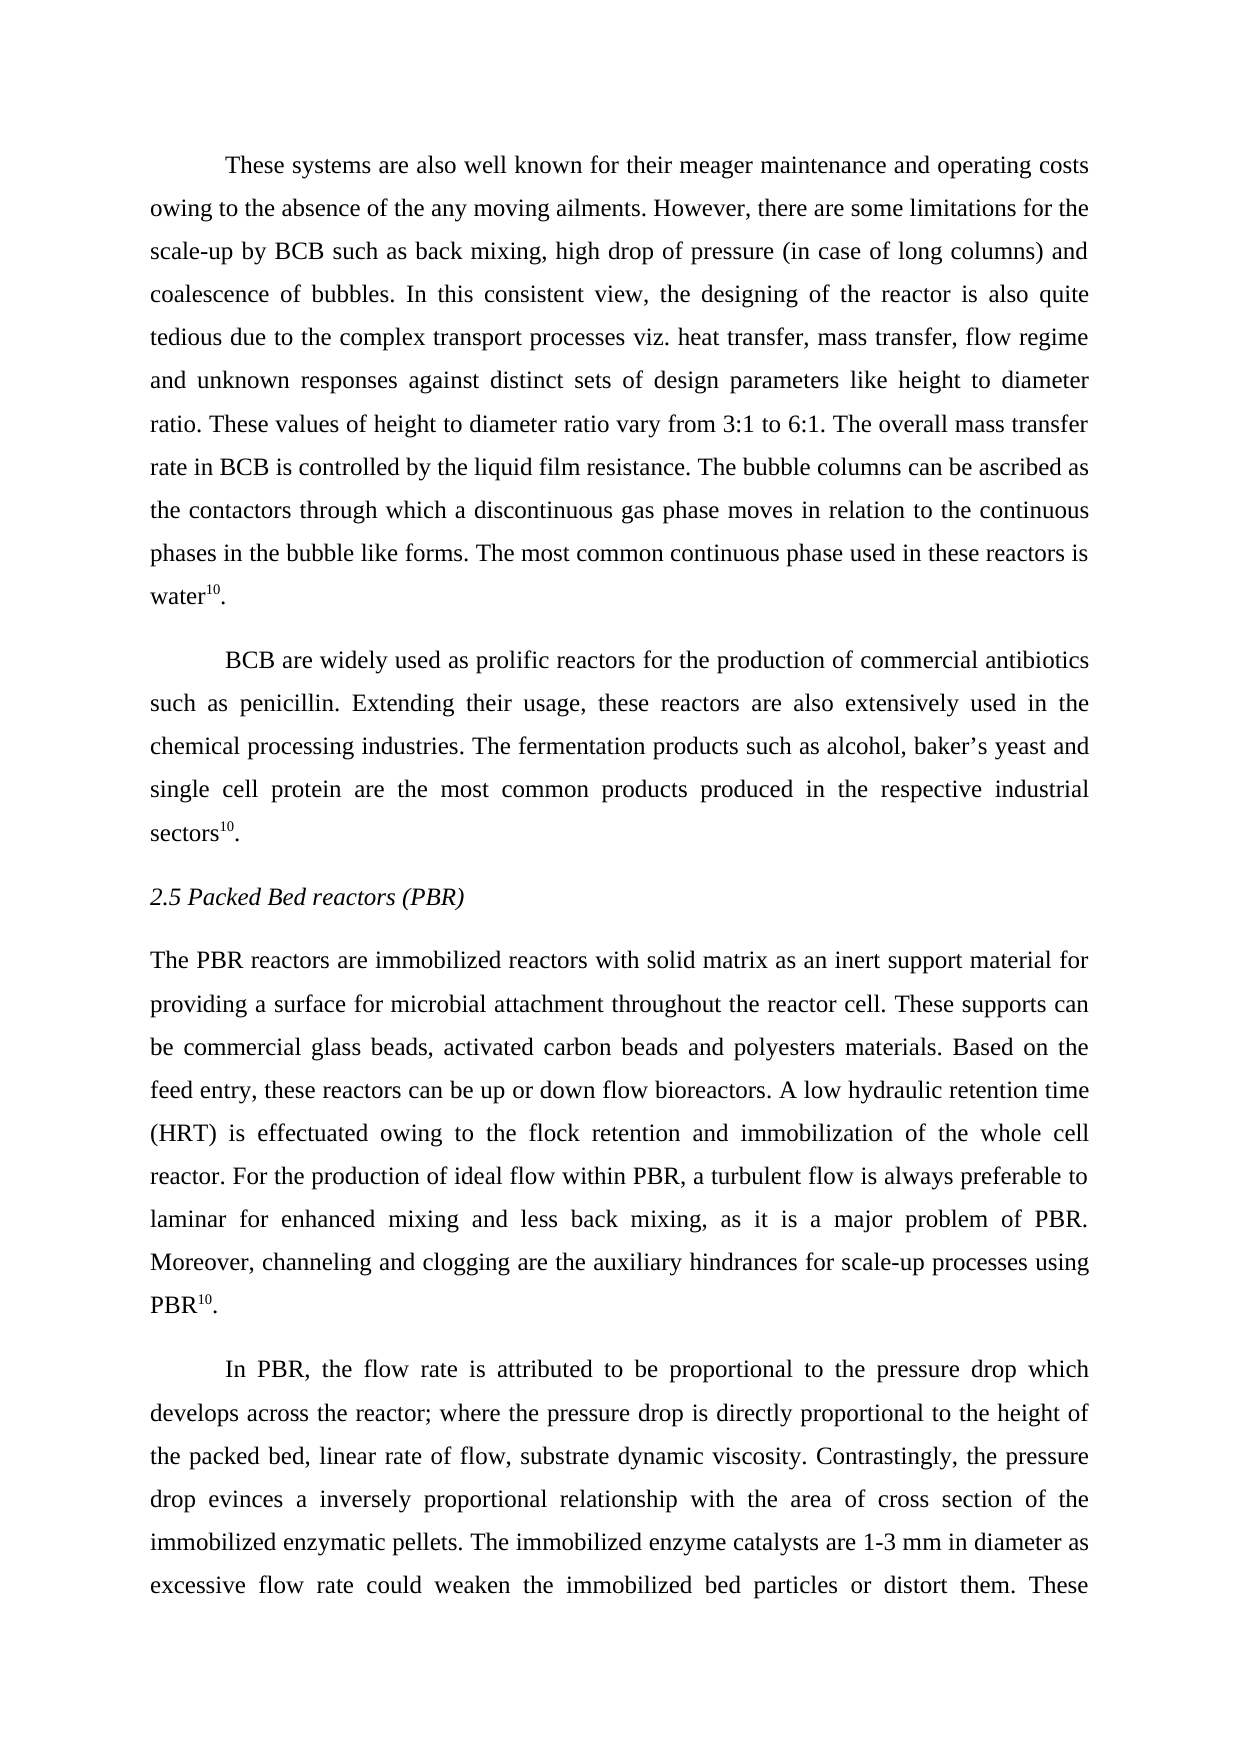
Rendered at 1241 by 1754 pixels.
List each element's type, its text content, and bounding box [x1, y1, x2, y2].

text The PBR reactors are immobilized reactors with solid matrix as an inert support material for providing a surface for microbial attachment throughout the reactor cell. These supports can be commercial glass beads, activated carbon beads and polyesters materials. Based on the feed entry, these reactors can be up or down flow bioreactors. A low hydraulic retention time (HRT) is effectuated owing to the flock retention and immobilization of the whole cell reactor. For the production of ideal flow within PBR, a turbulent flow is always preferable to laminar for enhanced mixing and less back mixing, as it is a major problem of PBR. Moreover, channeling and clogging are the auxiliary hindrances for scale-up processes using PBR10. [150, 946, 1090, 1319]
text BCB are widely used as prolific reactors for the production of commercial antibiotics such as penicillin. Extending their usage, these reactors are also extensively used in the chemical processing industries. The fermentation products such as alcohol, baker’s yeast and single cell protein are the most common products produced in the respective industrial sectors10. [150, 645, 1090, 846]
text 2.5 Packed Bed reactors (PBR) [150, 882, 1090, 910]
text These systems are also well known for their meager maintenance and operating costs owing to the absence of the any moving ailments. However, there are some limitations for the scale-up by BCB such as back mixing, high drop of pressure (in case of long columns) and coalescence of bubbles. In this consistent view, the designing of the reactor is also quite tedious due to the complex transport processes viz. heat transfer, mass transfer, flow regime and unknown responses against distinct sets of design parameters like height to diameter ratio. These values of height to diameter ratio vary from 3:1 to 6:1. The overall mass transfer rate in BCB is controlled by the liquid film resistance. The bubble columns can be ascribed as the contactors through which a discontinuous gas phase moves in relation to the continuous phases in the bubble like forms. The most common continuous phase used in these reactors is water10. [150, 150, 1090, 610]
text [150, 1354, 1090, 1599]
